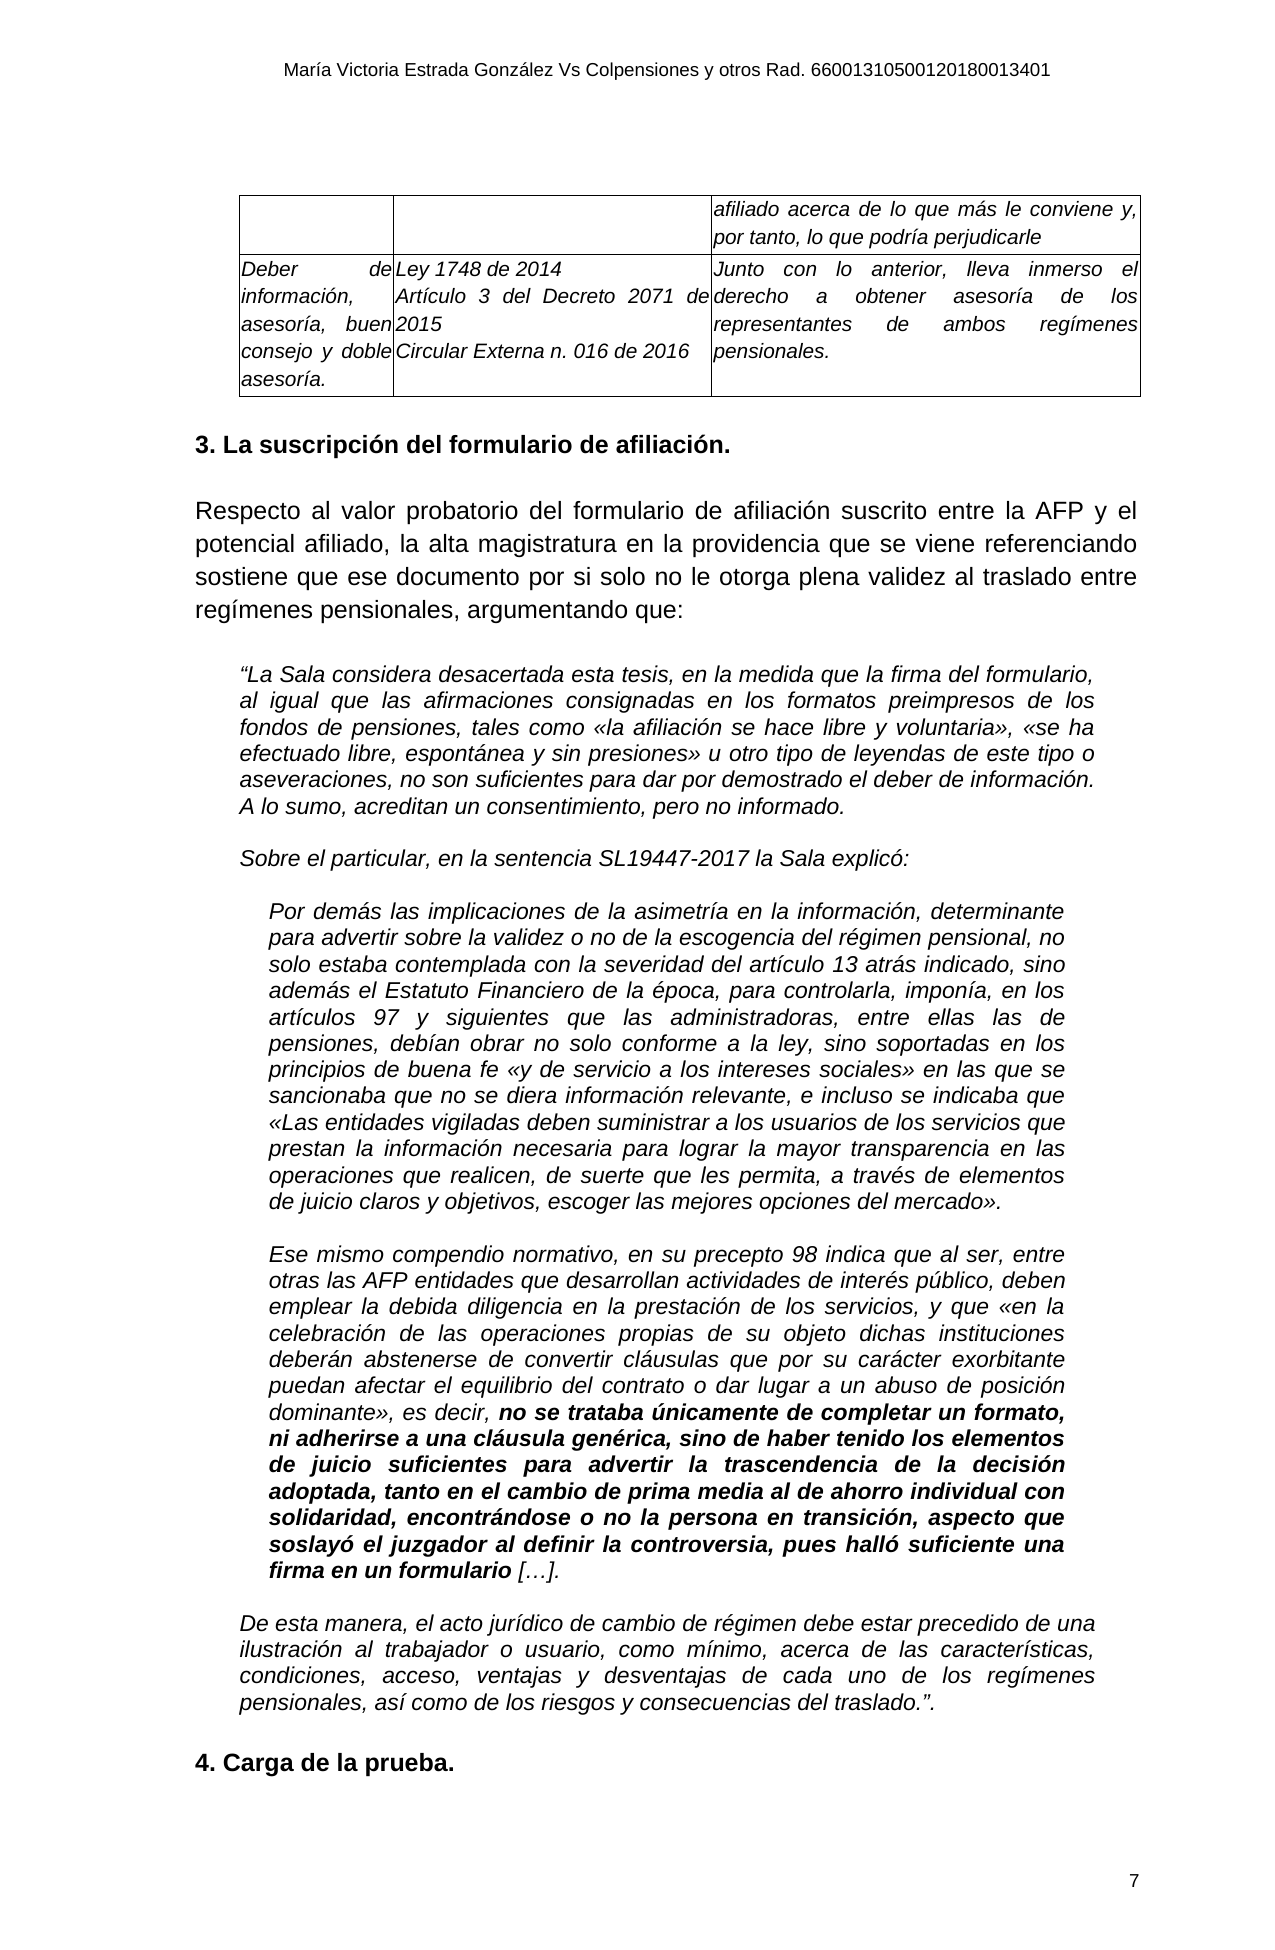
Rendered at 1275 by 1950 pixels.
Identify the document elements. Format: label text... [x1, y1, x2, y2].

text Por demás las implicaciones de la asimetría en la información, determinante para advertir sobre la validez o no de la escogencia del régimen pensional, no solo estaba contemplada con la severidad del artículo 13 atrás indicado, sino además el Estatuto Financiero de la época, para controlarla, imponía, en los artículos 97 y siguientes que las administradoras, entre ellas las de pensiones, debían obrar no solo conforme a la ley, sino soportadas en los principios de buena fe «y de servicio a los intereses sociales» en las que se sancionaba que no se diera información relevante, e incluso se indicaba que «Las entidades vigiladas deben suministrar a los usuarios de los servicios que prestan la información necesaria para lograr la mayor transparencia en las operaciones que realicen, de suerte que les permita, a través de elementos de juicio claros y objetivos, escoger las mejores opciones del mercado». [269, 898, 1066, 1214]
text 4. Carga de la prueba. [195, 1748, 1139, 1777]
table_cell Deber de información, asesoría, buen consejo y doble asesoría. [240, 255, 393, 396]
table_cell Ley 1748 de 2014 Artículo 3 del Decreto 2071 de 2015 Circular Externa n. 016 de 2016 [394, 255, 711, 396]
text 3. La suscripción del formulario de afiliación. [195, 430, 1139, 458]
text De esta manera, el acto jurídico de cambio de régimen debe estar precedido de una ilustración al trabajador o usuario, como mínimo, acerca de las características, condiciones, acceso, ventajas y desventajas de cada uno de los regímenes pensionales, así como de los riesgos y consecuencias del traslado.”. [239, 1609, 1095, 1715]
table_cell Junto con lo anterior, lleva inmerso el derecho a obtener asesoría de los representantes de ambos regímenes pensionales. [712, 255, 1140, 396]
text Respecto al valor probatorio del formulario de afiliación suscrito entre la AFP y el potencial afiliado, la alta magistratura en la providencia que se viene referenciando sostiene que ese documento por si solo no le otorga plena validez al traslado entre regímenes pensionales, argumentando que: [195, 496, 1139, 623]
text Sobre el particular, en la sentencia SL19447-2017 la Sala explicó: [239, 845, 1095, 872]
text Ese mismo compendio normativo, en su precepto 98 indica que al ser, entre otras las AFP entidades que desarrollan actividades de interés público, deben emplear la debida diligencia en la prestación de los servicios, y que «en la celebración de las operaciones propias de su objeto dichas instituciones deberán abstenerse de convertir cláusulas que por su carácter exorbitante puedan afectar el equilibrio del contrato o dar lugar a un abuso de posición dominante», es decir, no se trataba únicamente de completar un formato, ni adherirse a una cláusula genérica, sino de haber tenido los elementos de juicio suficientes para advertir la trascendencia de la decisión adoptada, tanto en el cambio de prima media al de ahorro individual con solidaridad, encontrándose o no la persona en transición, aspecto que soslayó el juzgador al definir la controversia, pues halló suficiente una firma en un formulario […]. [269, 1241, 1066, 1583]
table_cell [712, 196, 1140, 254]
text “La Sala considera desacertada esta tesis, en la medida que la firma del formulario, al igual que las afirmaciones consignadas en los formatos preimpresos de los fondos de pensiones, tales como «la afiliación se hace libre y voluntaria», «se ha efectuado libre, espontánea y sin presiones» u otro tipo de leyendas de este tipo o aseveraciones, no son suficientes para dar por demostrado el deber de información. A lo sumo, acreditan un consentimiento, pero no informado. [239, 661, 1095, 819]
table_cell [240, 196, 393, 254]
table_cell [394, 196, 711, 254]
